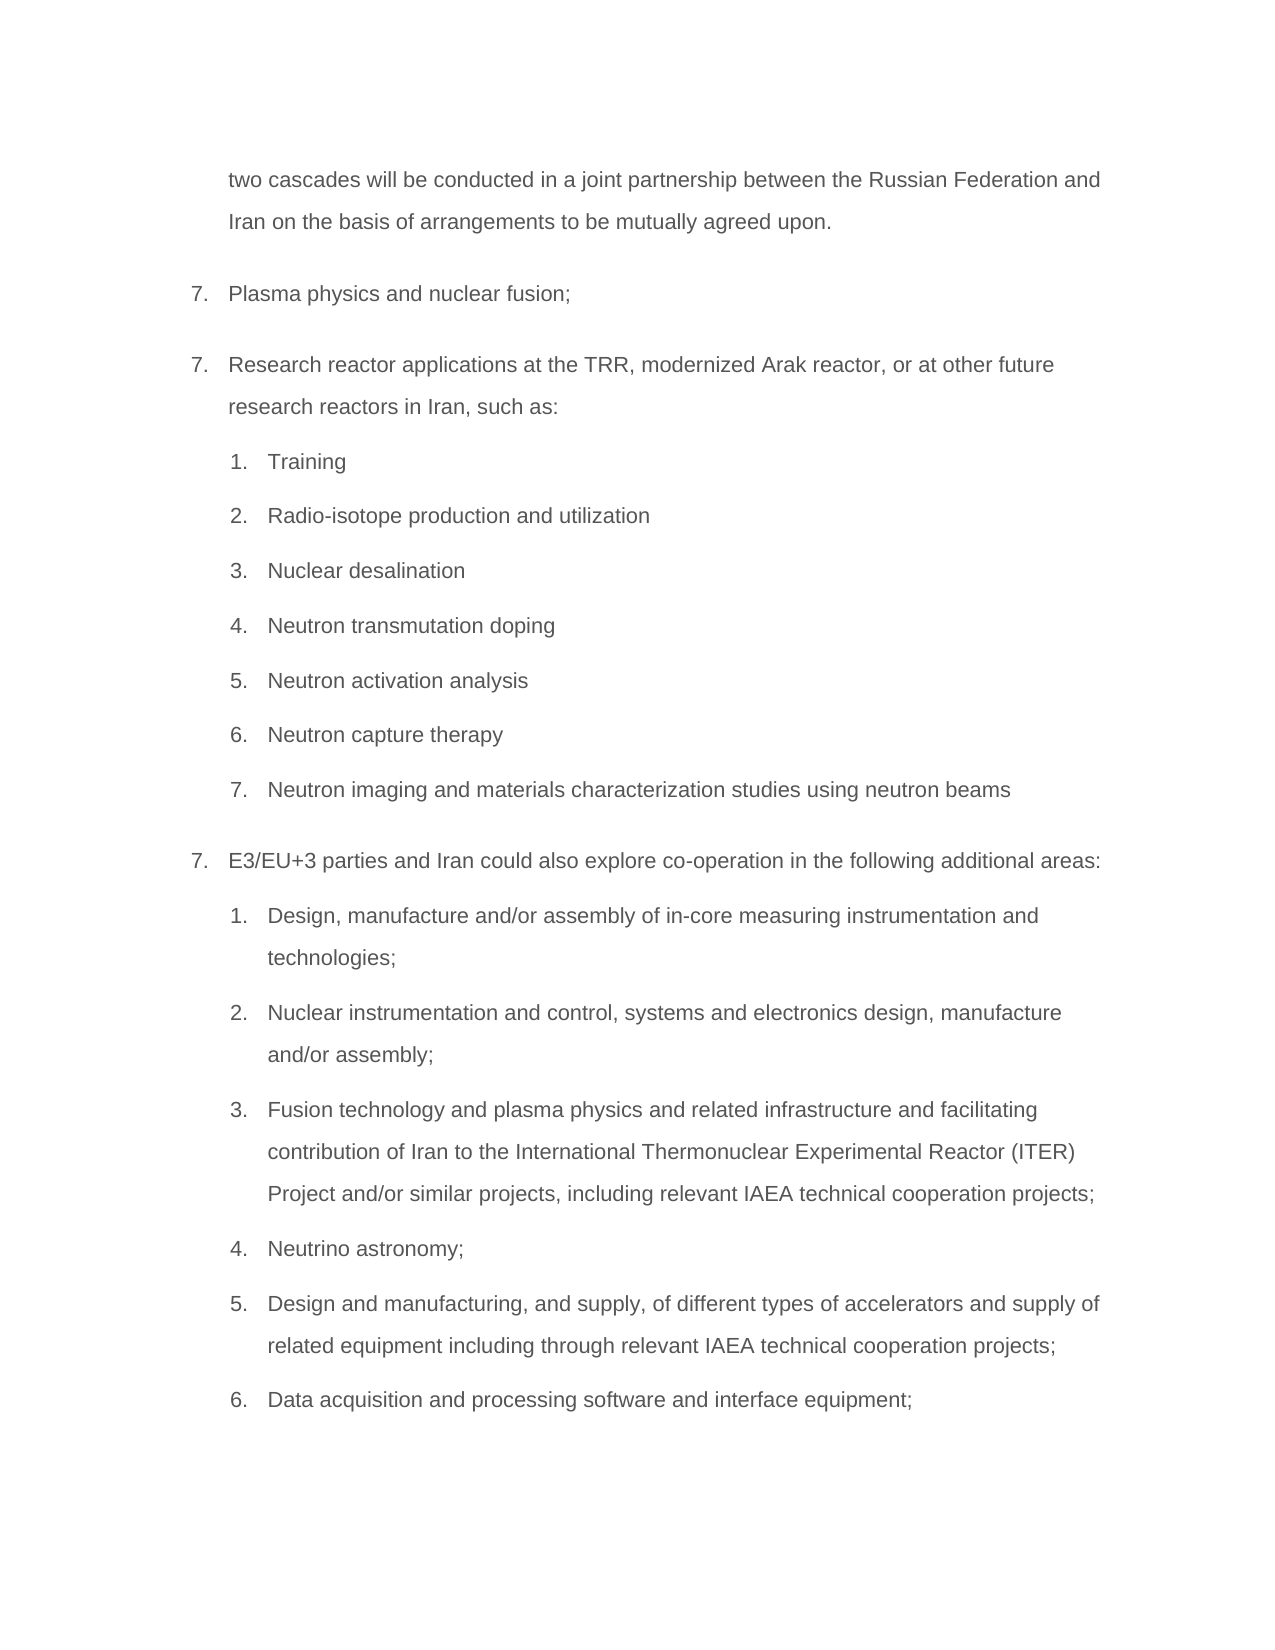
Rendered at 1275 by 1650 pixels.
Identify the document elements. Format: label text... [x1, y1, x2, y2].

list Fusion technology and plasma physics and related infrastructure and facilitating contribution of Iran to the International Thermonuclear Experimental Reactor (ITER) Project and/or similar projects, including relevant IAEA technical cooperation projects; [230, 1080, 1125, 1206]
list Neutron activation analysis [230, 651, 1125, 693]
list Design, manufacture and/or assembly of in-core measuring instrumentation and technologies; [230, 886, 1125, 970]
list Neutron capture therapy [230, 705, 1125, 747]
list Research reactor applications at the TRR, modernized Arak reactor, or at other future research reactors in Iran, such as: [191, 335, 1125, 419]
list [191, 150, 1125, 234]
list Training [230, 432, 1125, 474]
list Plasma physics and nuclear fusion; [191, 263, 1125, 306]
list Data acquisition and processing software and interface equipment; [230, 1370, 1125, 1412]
list Neutron transmutation doping [230, 596, 1125, 638]
list Nuclear instrumentation and control, systems and electronics design, manufacture and/or assembly; [230, 983, 1125, 1067]
list Nuclear desalination [230, 541, 1125, 583]
list Neutrino astronomy; [230, 1219, 1125, 1261]
list Neutron imaging and materials characterization studies using neutron beams [230, 760, 1125, 802]
list Design and manufacturing, and supply, of different types of accelerators and supply of related equipment including through relevant IAEA technical cooperation projects; [230, 1273, 1125, 1358]
list E3/EU+3 parties and Iran could also explore co-operation in the following additional areas: [191, 831, 1125, 873]
list Radio-isotope production and utilization [230, 486, 1125, 529]
